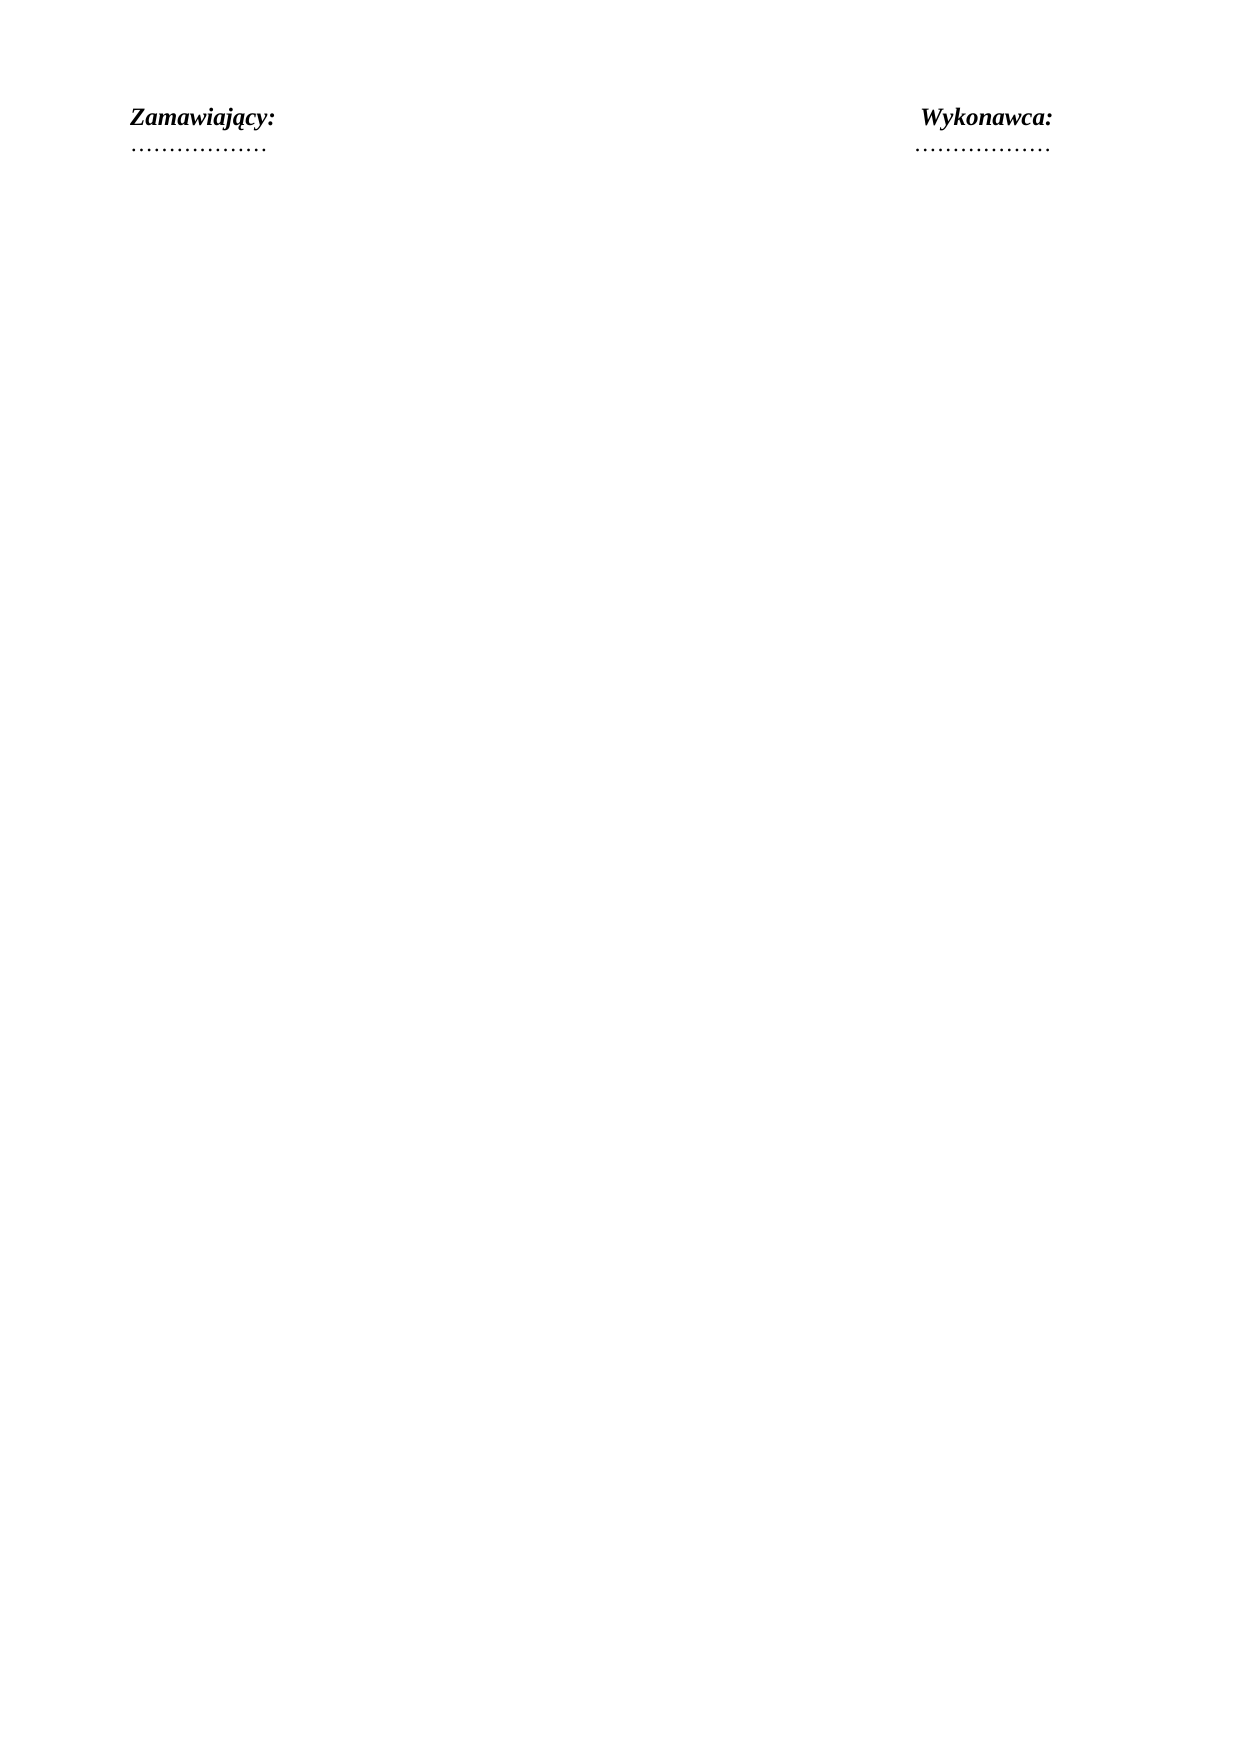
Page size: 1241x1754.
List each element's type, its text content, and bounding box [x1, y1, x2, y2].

text Zamawiający: Wykonawca: [89, 102, 1151, 130]
text ……………… ……………… [89, 130, 1151, 157]
